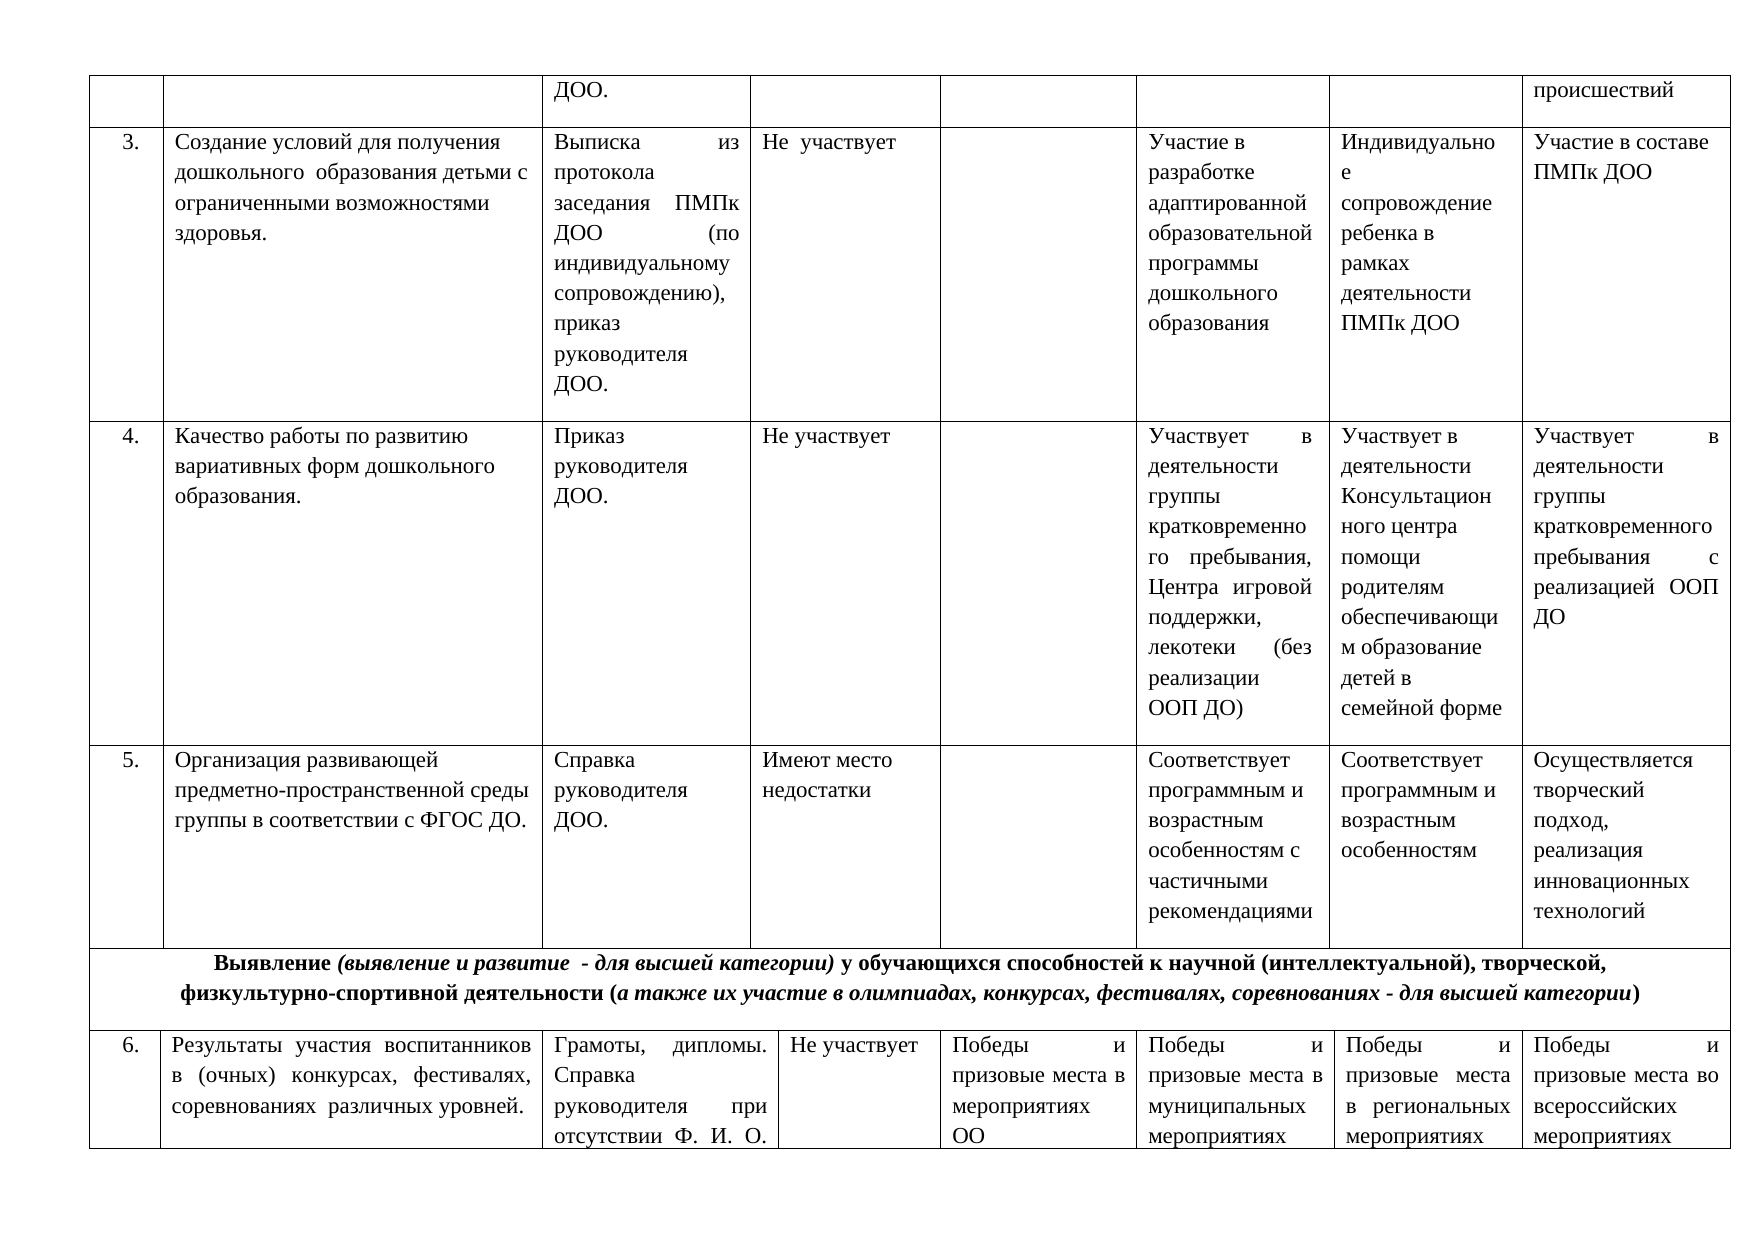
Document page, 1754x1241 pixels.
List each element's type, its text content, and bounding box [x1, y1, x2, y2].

table_cell Выявление (выявление и развитие - для высшей категории) у обучающихся способностей к научной (интеллектуальной), творческой, физкультурно-спортивной деятельности (а также их участие в олимпиадах, конкурсах, фестивалях, соревнованиях - для высшей категории) [90, 949, 1730, 1030]
table_cell Индивидуальное сопровождение ребенка в рамках деятельности ПМПк ДОО [1330, 128, 1522, 421]
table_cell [751, 76, 940, 127]
table_cell [1137, 76, 1329, 127]
table_cell Приказ руководителя ДОО. [543, 422, 750, 745]
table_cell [161, 1031, 542, 1148]
table_cell Победы и призовые места в муниципальных мероприятиях [1137, 1031, 1334, 1148]
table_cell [1523, 76, 1730, 127]
table_cell Имеют место недостатки [751, 746, 940, 948]
table_cell [1330, 76, 1522, 127]
table_cell Соответствует программным и возрастным особенностям [1330, 746, 1522, 948]
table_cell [543, 76, 750, 127]
table_cell Справка руководителя ДОО. [543, 746, 750, 948]
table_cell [543, 1031, 778, 1148]
table_cell Победы и призовые места в региональных мероприятиях [1335, 1031, 1522, 1148]
table_cell Организация развивающей предметно-пространственной среды группы в соответствии с ФГОС ДО. [164, 746, 542, 948]
table_cell Выписка из протокола заседания ПМПк ДОО (по индивидуальному сопровождению), приказ руководителя ДОО. [543, 128, 750, 421]
table_cell Качество работы по развитию вариативных форм дошкольного образования. [164, 422, 542, 745]
table_cell [90, 422, 163, 745]
table_cell Участие в составе ПМПк ДОО [1523, 128, 1730, 421]
table_cell Соответствует программным и возрастным особенностям с частичными рекомендациями [1137, 746, 1329, 948]
table_cell [90, 76, 163, 127]
table_cell Участвует в деятельности группы кратковременного пребывания, Центра игровой поддержки, лекотеки (без реализации ООП ДО) [1137, 422, 1329, 745]
table_cell Осуществляется творческий подход, реализация инновационных технологий [1523, 746, 1730, 948]
table_cell Не участвует [779, 1031, 940, 1148]
table_cell [941, 76, 1136, 127]
table_cell Не участвует [751, 128, 940, 421]
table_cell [164, 76, 542, 127]
table_cell Участвует в деятельности группы кратковременного пребывания с реализацией ООП ДО [1523, 422, 1730, 745]
table_cell [90, 746, 163, 948]
table_cell [941, 422, 1136, 745]
table_cell Участвует в деятельности Консультационного центра помощи родителям обеспечивающим образование детей в семейной форме [1330, 422, 1522, 745]
table_cell [941, 746, 1136, 948]
table_cell Участие в разработке адаптированной образовательной программы дошкольного образования [1137, 128, 1329, 421]
table_cell Победы и призовые места во всероссийских мероприятиях [1523, 1031, 1730, 1148]
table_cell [941, 1031, 1136, 1148]
table_cell [90, 1031, 160, 1148]
table_cell Не участвует [751, 422, 940, 745]
table_cell [90, 128, 163, 421]
table_cell Cоздание условий для получения дошкольного образования детьми с ограниченными возможностями здоровья. [164, 128, 542, 421]
table_cell [941, 128, 1136, 421]
